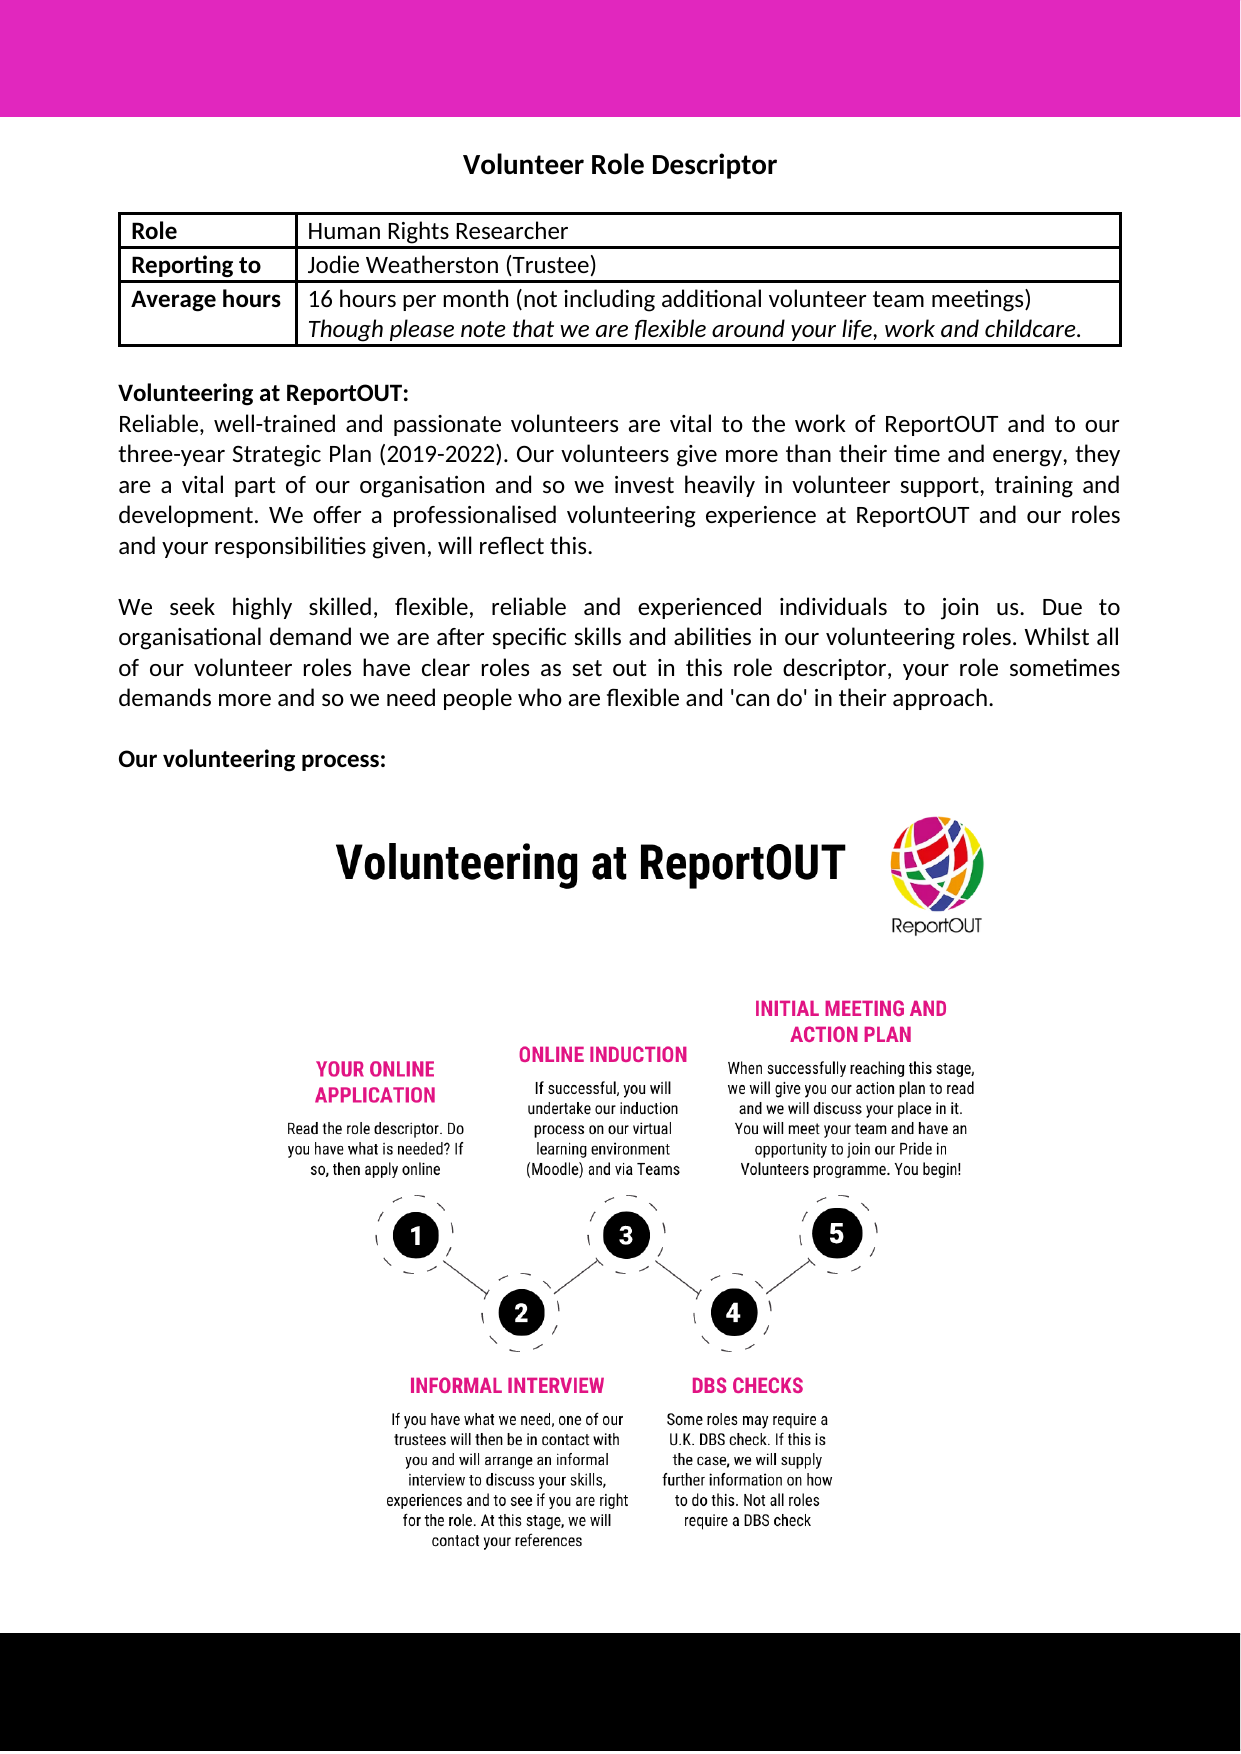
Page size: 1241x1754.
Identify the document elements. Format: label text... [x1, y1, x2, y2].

table_header Role [121, 215, 295, 246]
table_cell Jodie Weatherston (Trustee) [298, 249, 1119, 279]
table_header Human Rights Researcher [298, 215, 1119, 246]
table_cell Average hours [121, 283, 295, 344]
text Our volunteering process: [118, 744, 1122, 774]
text Reliable, well-trained and passionate volunteers are vital to the work of ReportOUT and to our three-year Strategic Plan (2019-2022). Our volunteers give more than their time and energy, they are a vital part of our organisation and so we invest heavily in volunteer support, training and development. We offer a professionalised volunteering experience at ReportOUT and our roles and your responsibilities given, will reflect this. [118, 408, 1122, 561]
text We seek highly skilled, flexible, reliable and experienced individuals to join us. Due to organisational demand we are after specific skills and abilities in our volunteering roles. Whilst all of our volunteer roles have clear roles as set out in this role descriptor, your role sometimes demands more and so we need people who are flexible and 'can do' in their approach. [118, 591, 1122, 713]
text Volunteer Role Descriptor [118, 146, 1122, 182]
picture [242, 805, 1010, 1584]
text Volunteering at ReportOUT: [118, 377, 1122, 408]
table_cell Reporting to [121, 249, 295, 279]
table_cell 16 hours per month (not including additional volunteer team meetings) Though please note that we are flexible around your life, work and childcare. [298, 283, 1119, 344]
